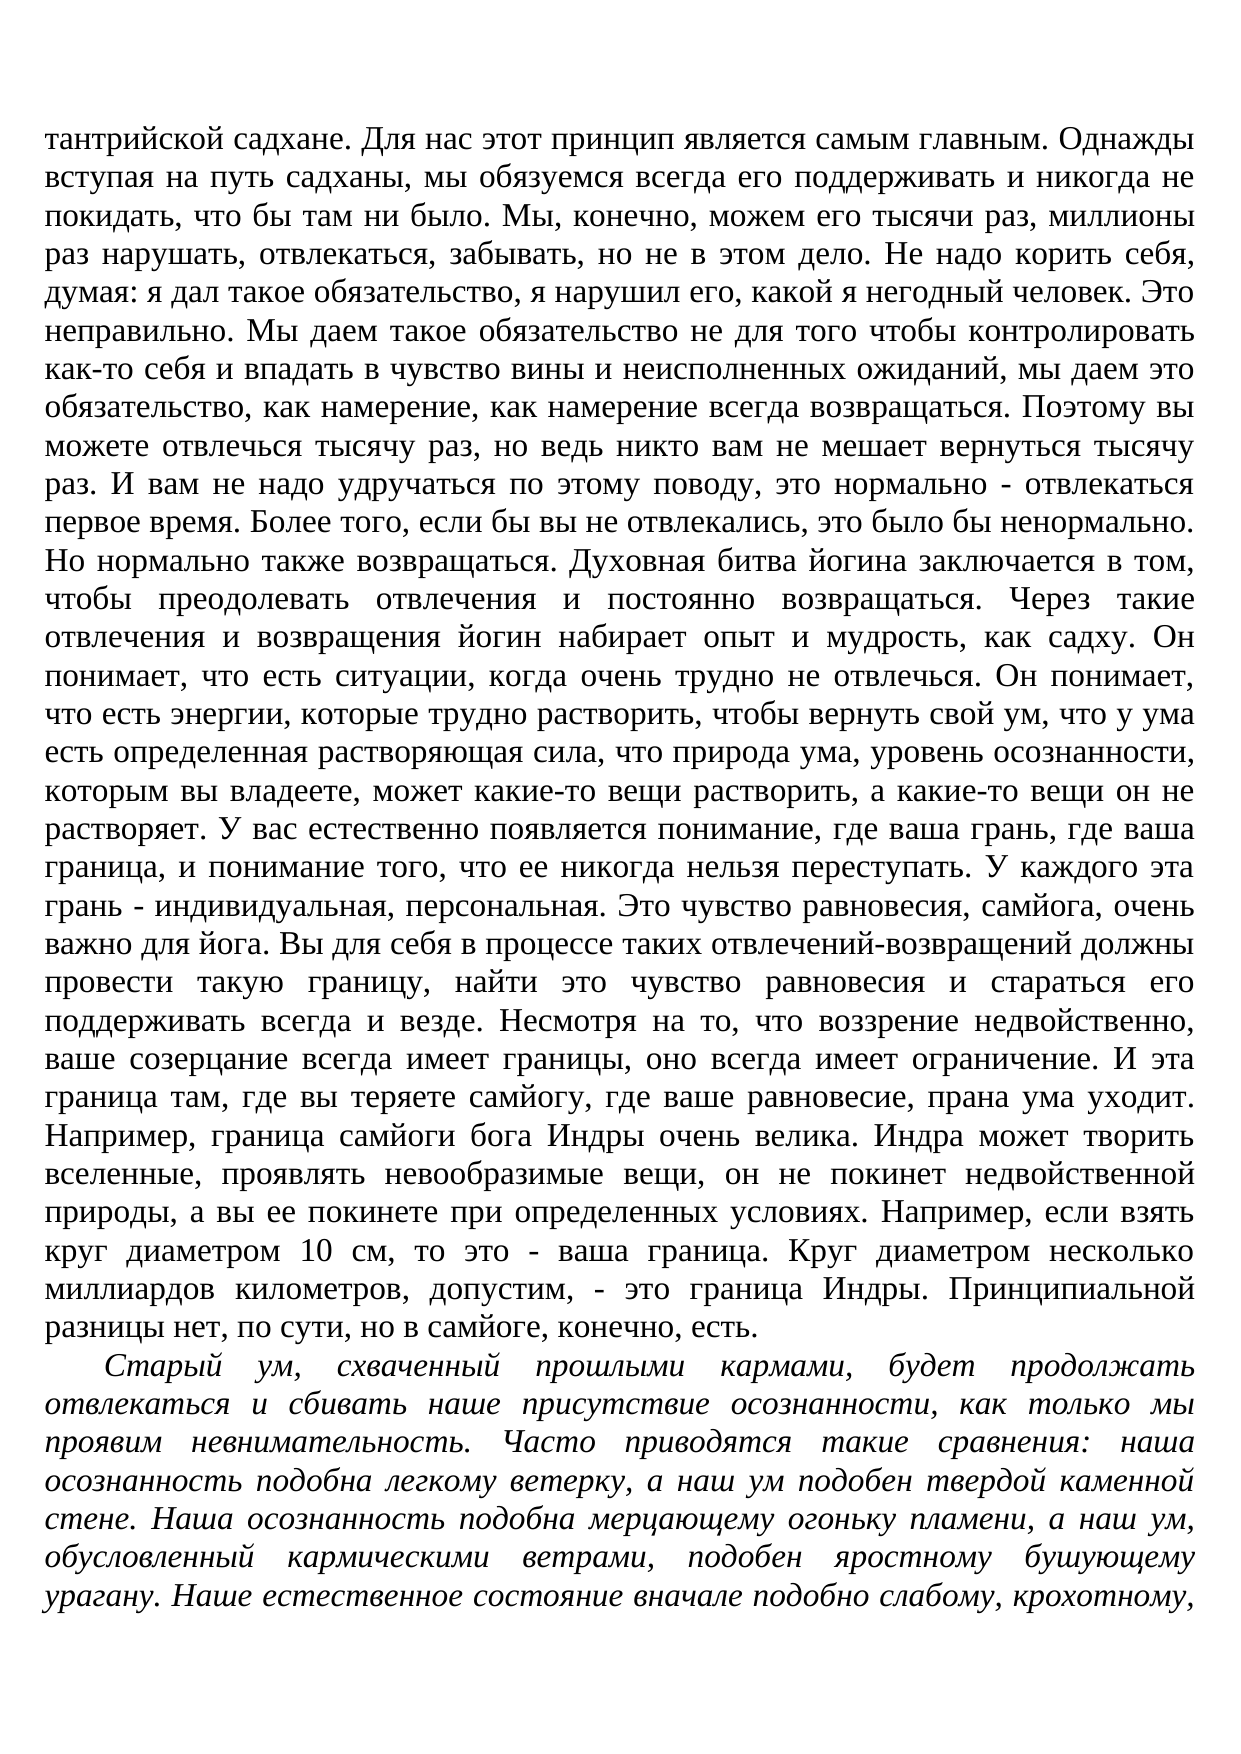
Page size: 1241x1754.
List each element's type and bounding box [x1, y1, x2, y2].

text [44, 1345, 1196, 1613]
text [44, 118, 1196, 1345]
